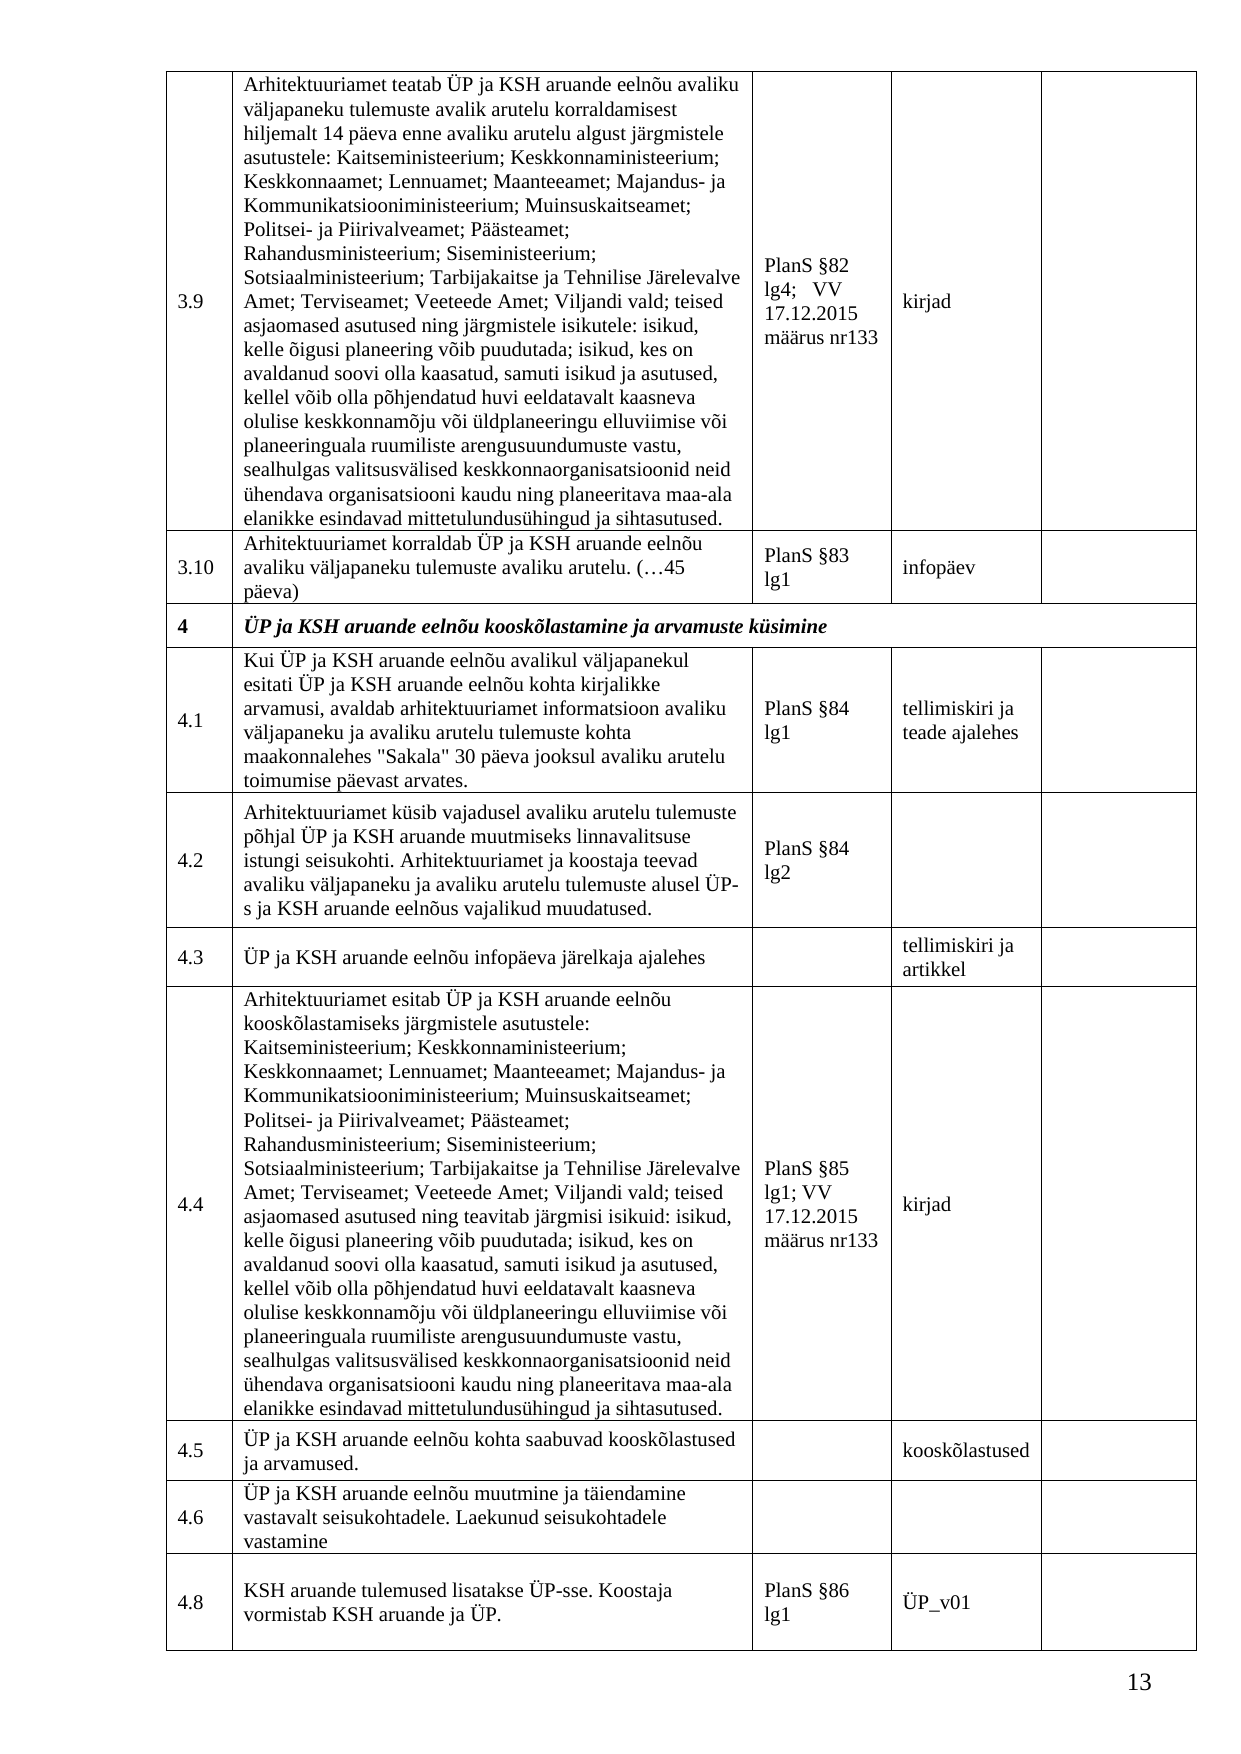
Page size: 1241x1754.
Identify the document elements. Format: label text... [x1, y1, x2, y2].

table_cell Arhitektuuriamet teatab ÜP ja KSH aruande eelnõu avaliku väljapaneku tulemuste avalik arutelu korraldamisest hiljemalt 14 päeva enne avaliku arutelu algust järgmistele asutustele: Kaitseministeerium; Keskkonnaministeerium; Keskkonnaamet; Lennuamet; Maanteeamet; Majandus- ja Kommunikatsiooniministeerium; Muinsuskaitseamet; Politsei- ja Piirivalveamet; Päästeamet; Rahandusministeerium; Siseministeerium; Sotsiaalministeerium; Tarbijakaitse ja Tehnilise Järelevalve Amet; Terviseamet; Veeteede Amet; Viljandi vald; teised asjaomased asutused ning järgmistele isikutele: isikud, kelle õigusi planeering võib puudutada; isikud, kes on avaldanud soovi olla kaasatud, samuti isikud ja asutused, kellel võib olla põhjendatud huvi eeldatavalt kaasneva olulise keskkonnamõju või üldplaneeringu elluviimise või planeeringuala ruumiliste arengusuundumuste vastu, sealhulgas valitsusvälised keskkonnaorganisatsioonid neid ühendava organisatsiooni kaudu ning planeeritava maa-ala elanikke esindavad mittetulundusühingud ja sihtasutused. [233, 72, 752, 530]
table_cell ÜP ja KSH aruande eelnõu kohta saabuvad kooskõlastused ja arvamused. [233, 1421, 752, 1480]
table_cell Arhitektuuriamet esitab ÜP ja KSH aruande eelnõu kooskõlastamiseks järgmistele asutustele: Kaitseministeerium; Keskkonnaministeerium; Keskkonnaamet; Lennuamet; Maanteeamet; Majandus- ja Kommunikatsiooniministeerium; Muinsuskaitseamet; Politsei- ja Piirivalveamet; Päästeamet; Rahandusministeerium; Siseministeerium; Sotsiaalministeerium; Tarbijakaitse ja Tehnilise Järelevalve Amet; Terviseamet; Veeteede Amet; Viljandi vald; teised asjaomased asutused ning teavitab järgmisi isikuid: isikud, kelle õigusi planeering võib puudutada; isikud, kes on avaldanud soovi olla kaasatud, samuti isikud ja asutused, kellel võib olla põhjendatud huvi eeldatavalt kaasneva olulise keskkonnamõju või üldplaneeringu elluviimise või planeeringuala ruumiliste arengusuundumuste vastu, sealhulgas valitsusvälised keskkonnaorganisatsioonid neid ühendava organisatsiooni kaudu ning planeeritava maa-ala elanikke esindavad mittetulundusühingud ja sihtasutused. [233, 987, 752, 1420]
table_cell Arhitektuuriamet küsib vajadusel avaliku arutelu tulemuste põhjal ÜP ja KSH aruande muutmiseks linnavalitsuse istungi seisukohti. Arhitektuuriamet ja koostaja teevad avaliku väljapaneku ja avaliku arutelu tulemuste alusel ÜP-s ja KSH aruande eelnõus vajalikud muudatused. [233, 793, 752, 927]
table_cell PlanS §83 lg1 [753, 531, 891, 603]
table_cell kooskõlastused [892, 1421, 1041, 1480]
table_cell [753, 1481, 891, 1553]
table_cell [1042, 72, 1196, 530]
table_cell 3.10 [167, 531, 232, 603]
table_cell PlanS §85 lg1; VV 17.12.2015 määrus nr133 [753, 987, 891, 1420]
table_cell [1042, 987, 1196, 1420]
table_cell [1042, 1421, 1196, 1480]
table_cell 4.1 [167, 648, 232, 792]
table_cell infopäev [892, 531, 1041, 603]
table_cell [1042, 793, 1196, 927]
table_cell PlanS §84 lg2 [753, 793, 891, 927]
table_cell 4.3 [167, 928, 232, 986]
table_cell [892, 1481, 1041, 1553]
table_cell Arhitektuuriamet korraldab ÜP ja KSH aruande eelnõu avaliku väljapaneku tulemuste avaliku arutelu. (…45 päeva) [233, 531, 752, 603]
table_cell kirjad [892, 72, 1041, 530]
table_cell [1042, 531, 1196, 603]
table_cell tellimiskiri ja teade ajalehes [892, 648, 1041, 792]
table_cell 4.8 [167, 1554, 232, 1650]
table_cell 4 [167, 604, 232, 647]
table_cell Kui ÜP ja KSH aruande eelnõu avalikul väljapanekul esitati ÜP ja KSH aruande eelnõu kohta kirjalikke arvamusi, avaldab arhitektuuriamet informatsioon avaliku väljapaneku ja avaliku arutelu tulemuste kohta maakonnalehes "Sakala" 30 päeva jooksul avaliku arutelu toimumise päevast arvates. [233, 648, 752, 792]
table_cell [892, 793, 1041, 927]
table_cell ÜP ja KSH aruande eelnõu infopäeva järelkaja ajalehes [233, 928, 752, 986]
table_cell 3.9 [167, 72, 232, 530]
table_cell 4.6 [167, 1481, 232, 1553]
table_cell PlanS §84 lg1 [753, 648, 891, 792]
table_cell [1042, 928, 1196, 986]
table_cell tellimiskiri ja artikkel [892, 928, 1041, 986]
table_cell kirjad [892, 987, 1041, 1420]
table_cell PlanS §82 lg4; VV 17.12.2015 määrus nr133 [753, 72, 891, 530]
table_cell [753, 928, 891, 986]
table_cell [1042, 648, 1196, 792]
table_cell 4.5 [167, 1421, 232, 1480]
table_cell PlanS §86 lg1 [753, 1554, 891, 1650]
table_cell [753, 1421, 891, 1480]
table_cell [1042, 1554, 1196, 1650]
table_cell 4.2 [167, 793, 232, 927]
table_cell KSH aruande tulemused lisatakse ÜP-sse. Koostaja vormistab KSH aruande ja ÜP. [233, 1554, 752, 1650]
table_cell ÜP_v01 [892, 1554, 1041, 1650]
table_cell [1042, 1481, 1196, 1553]
table_cell ÜP ja KSH aruande eelnõu kooskõlastamine ja arvamuste küsimine [233, 604, 1196, 647]
table_cell ÜP ja KSH aruande eelnõu muutmine ja täiendamine vastavalt seisukohtadele. Laekunud seisukohtadele vastamine [233, 1481, 752, 1553]
table_cell 4.4 [167, 987, 232, 1420]
